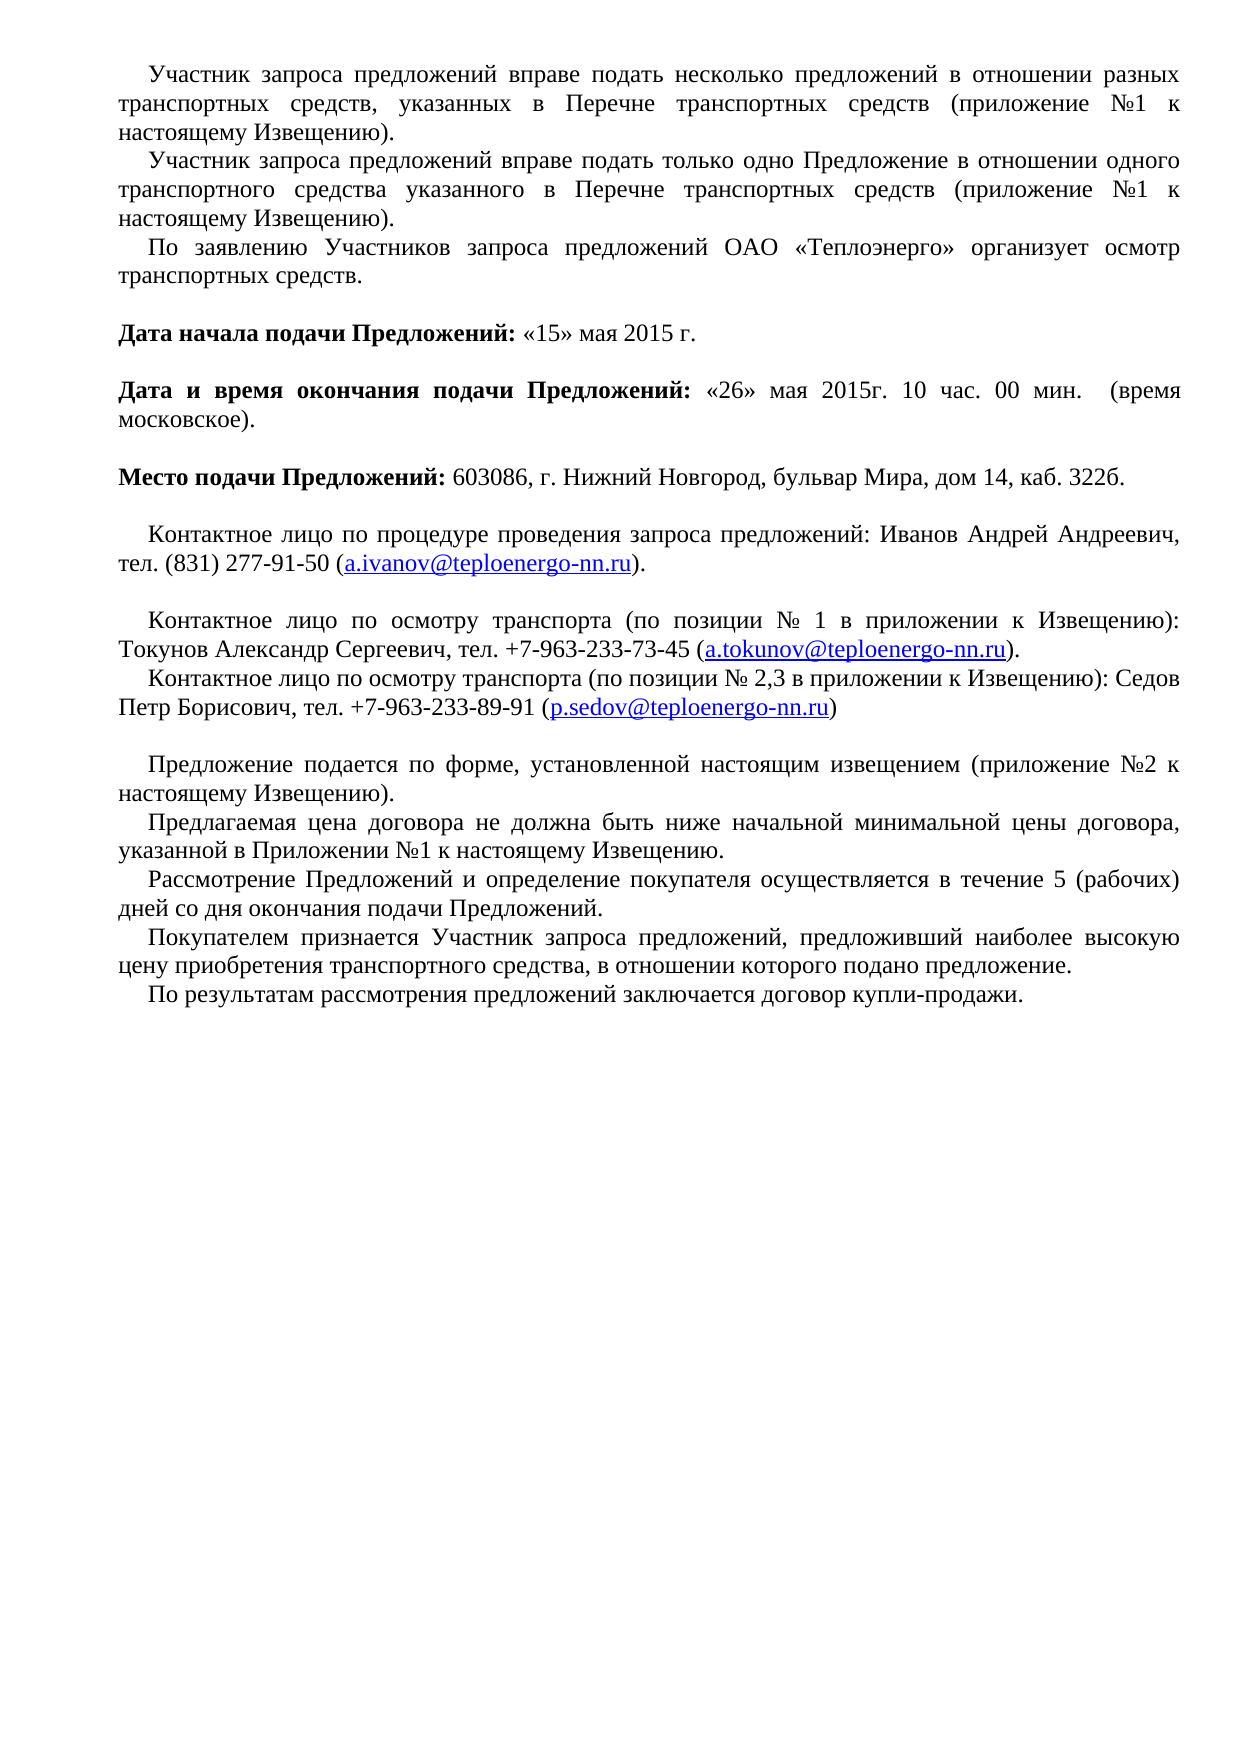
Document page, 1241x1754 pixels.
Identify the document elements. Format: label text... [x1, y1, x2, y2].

text Контактное лицо по процедуре проведения запроса предложений: Иванов Андрей Андреевич, тел. (831) 277-91-50 (a.ivanov@teploenergo-nn.ru). [118, 519, 1181, 577]
text Участник запроса предложений вправе подать несколько предложений в отношении разных транспортных средств, указанных в Перечне транспортных средств (приложение №1 к настоящему Извещению). [118, 59, 1181, 145]
text Покупателем признается Участник запроса предложений, предложивший наиболее высокую цену приобретения транспортного средства, в отношении которого подано предложение. [118, 922, 1181, 979]
text Предложение подается по форме, установленной настоящим извещением (приложение №2 к настоящему Извещению). [118, 749, 1181, 807]
text Участник запроса предложений вправе подать только одно Предложение в отношении одного транспортного средства указанного в Перечне транспортных средств (приложение №1 к настоящему Извещению). [118, 145, 1181, 232]
text Место подачи Предложений: 603086, г. Нижний Новгород, бульвар Мира, дом 14, каб. 322б. [118, 462, 1181, 490]
text Дата и время окончания подачи Предложений: «26» мая 2015г. 10 час. 00 мин. (время московское). [118, 375, 1181, 433]
text Контактное лицо по осмотру транспорта (по позиции № 2,3 в приложении к Извещению): Седов Петр Борисович, тел. +7-963-233-89-91 (p.sedov@teploenergo-nn.ru) [118, 663, 1181, 720]
text Контактное лицо по осмотру транспорта (по позиции № 1 в приложении к Извещению): Токунов Александр Сергеевич, тел. +7-963-233-73-45 (a.tokunov@teploenergo-nn.ru). [118, 605, 1181, 663]
text По результатам рассмотрения предложений заключается договор купли-продажи. [118, 979, 1181, 1008]
text Предлагаемая цена договора не должна быть ниже начальной минимальной цены договора, указанной в Приложении №1 к настоящему Извещению. [118, 807, 1181, 864]
text Рассмотрение Предложений и определение покупателя осуществляется в течение 5 (рабочих) дней со дня окончания подачи Предложений. [118, 864, 1181, 922]
text Дата начала подачи Предложений: «15» мая 2015 г. [118, 318, 1181, 347]
text По заявлению Участников запроса предложений ОАО «Теплоэнерго» организует осмотр транспортных средств. [118, 232, 1181, 289]
